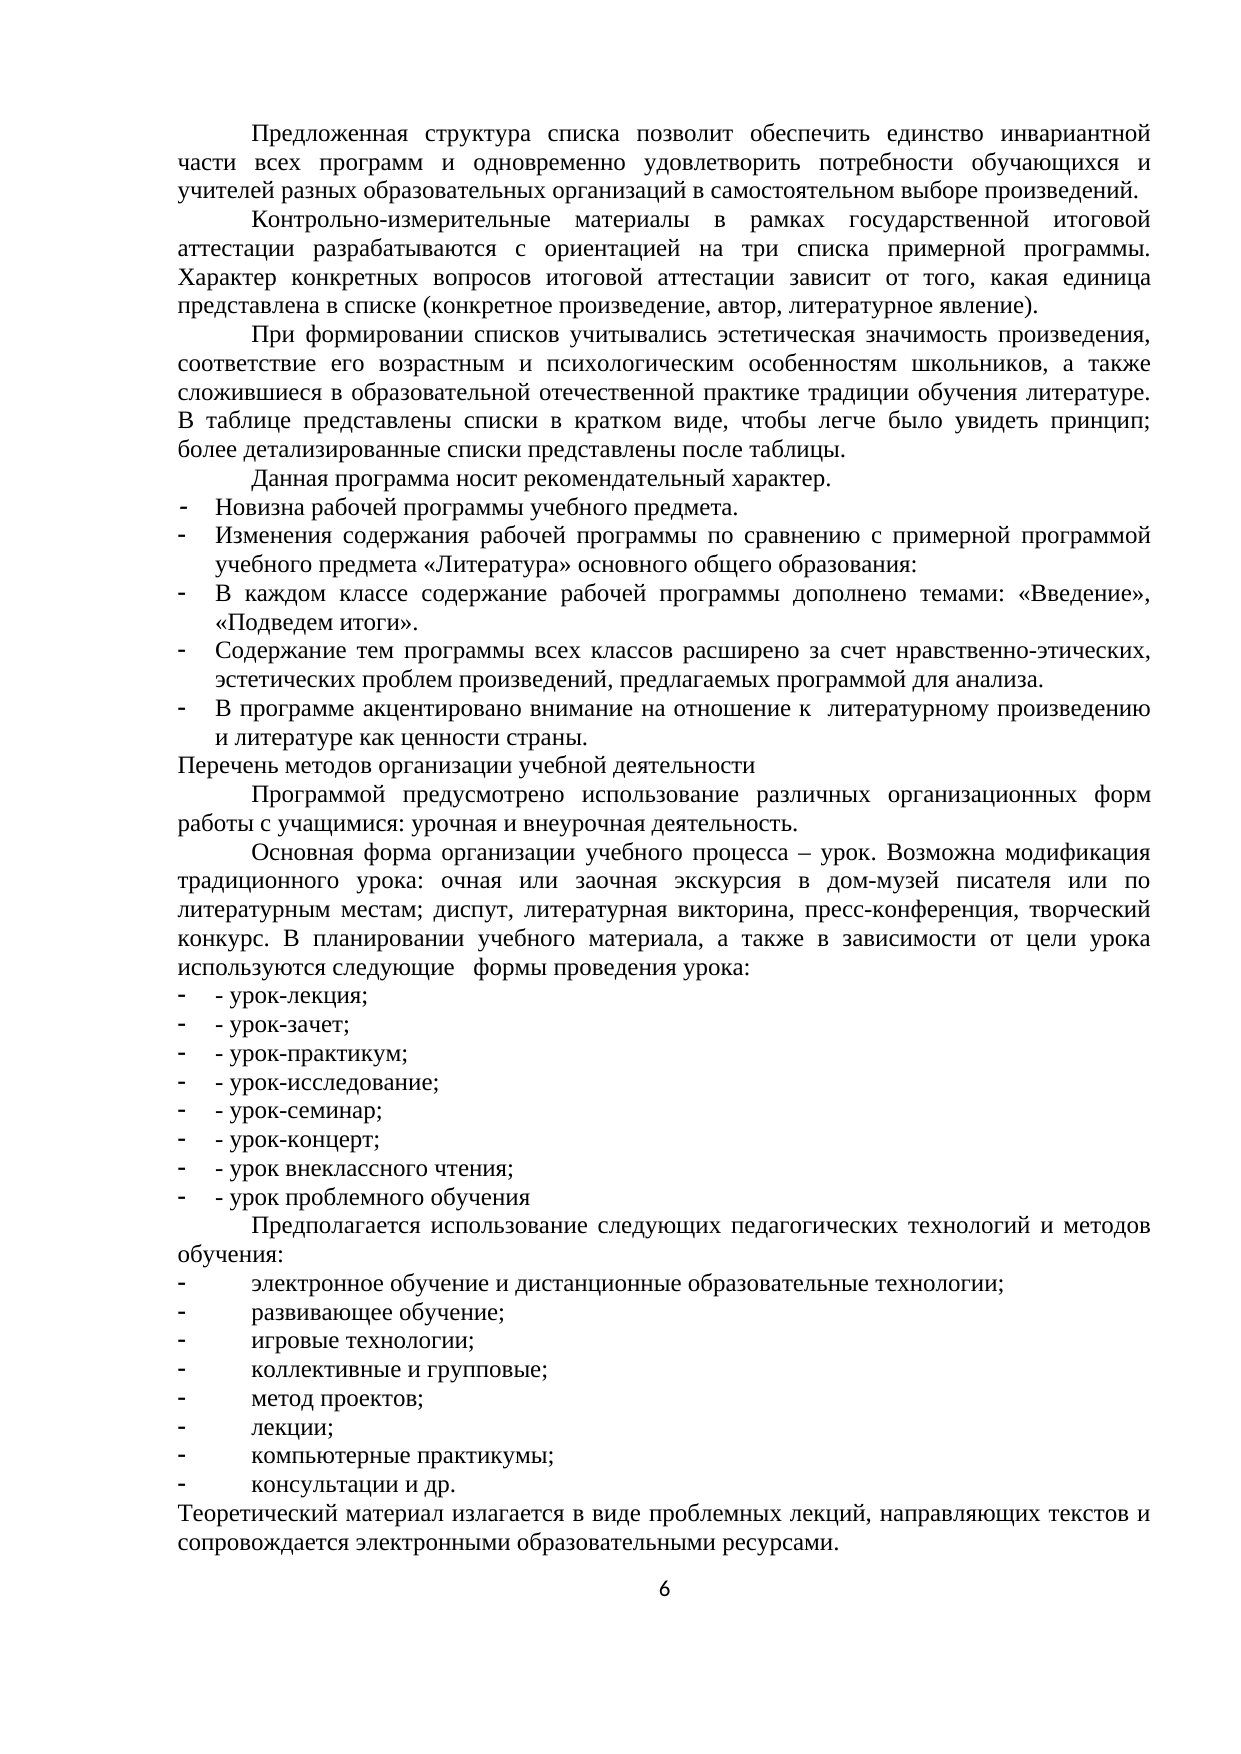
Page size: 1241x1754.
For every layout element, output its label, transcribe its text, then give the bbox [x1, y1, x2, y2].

text Программой предусмотрено использование различных организационных форм работы с учащимися: урочная и внеурочная деятельность. [177, 779, 1152, 837]
text Перечень методов организации учебной деятельности [177, 751, 1152, 779]
text Контрольно-измерительные материалы в рамках государственной итоговой аттестации разрабатываются с ориентацией на три списка примерной программы. Характер конкретных вопросов итоговой аттестации зависит от того, какая единица представлена в списке (конкретное произведение, автор, литературное явление). [177, 204, 1152, 319]
list компьютерные практикумы; [177, 1441, 1152, 1469]
list В каждом классе содержание рабочей программы дополнено темами: «Введение», «Подведем итоги». [177, 578, 1152, 636]
list Изменения содержания рабочей программы по сравнению с примерной программой учебного предмета «Литература» основного общего образования: [177, 521, 1152, 578]
list консультации и др. [177, 1469, 1152, 1498]
list Теоретический материал излагается в виде проблемных лекций, направляющих текстов и сопровождается электронными образовательными ресурсами. [177, 1498, 1152, 1556]
list развивающее обучение; [177, 1297, 1152, 1326]
list - урок-зачет; [177, 1009, 1152, 1038]
text При формировании списков учитывались эстетическая значимость произведения, соответствие его возрастным и психологическим особенностям школьников, а также сложившиеся в образовательной отечественной практике традиции обучения литературе. В таблице представлены списки в кратком виде, чтобы легче было увидеть принцип; более детализированные списки представлены после таблицы. [177, 319, 1152, 463]
text Данная программа носит рекомендательный характер. [177, 463, 1152, 492]
text Предложенная структура списка позволит обеспечить единство инвариантной части всех программ и одновременно удовлетворить потребности обучающихся и учителей разных образовательных организаций в самостоятельном выборе произведений. [177, 118, 1152, 204]
list В программе акцентировано внимание на отношение к литературному произведению и литературе как ценности страны. [177, 693, 1152, 751]
list - урок-исследование; [177, 1067, 1152, 1096]
list лекции; [177, 1412, 1152, 1441]
list Содержание тем программы всех классов расширено за счет нравственно-этических, эстетических проблем произведений, предлагаемых программой для анализа. [177, 636, 1152, 693]
text Основная форма организации учебного процесса – урок. Возможна модификация традиционного урока: очная или заочная экскурсия в дом-музей писателя или по литературным местам; диспут, литературная викторина, пресс-конференция, творческий конкурс. В планировании учебного материала, а также в зависимости от цели урока используются следующие формы проведения урока: [177, 837, 1152, 981]
list - урок-концерт; [177, 1124, 1152, 1153]
list игровые технологии; [177, 1326, 1152, 1354]
list - урок-практикум; [177, 1038, 1152, 1067]
list метод проектов; [177, 1383, 1152, 1412]
list коллективные и групповые; [177, 1354, 1152, 1383]
list - урок-лекция; [177, 981, 1152, 1009]
text Предполагается использование следующих педагогических технологий и методов обучения: [177, 1211, 1152, 1268]
list электронное обучение и дистанционные образовательные технологии; [177, 1268, 1152, 1297]
list Новизна рабочей программы учебного предмета. [177, 492, 1152, 521]
list - урок проблемного обучения [177, 1182, 1152, 1211]
list - урок-семинар; [177, 1096, 1152, 1124]
list - урок внеклассного чтения; [177, 1153, 1152, 1182]
